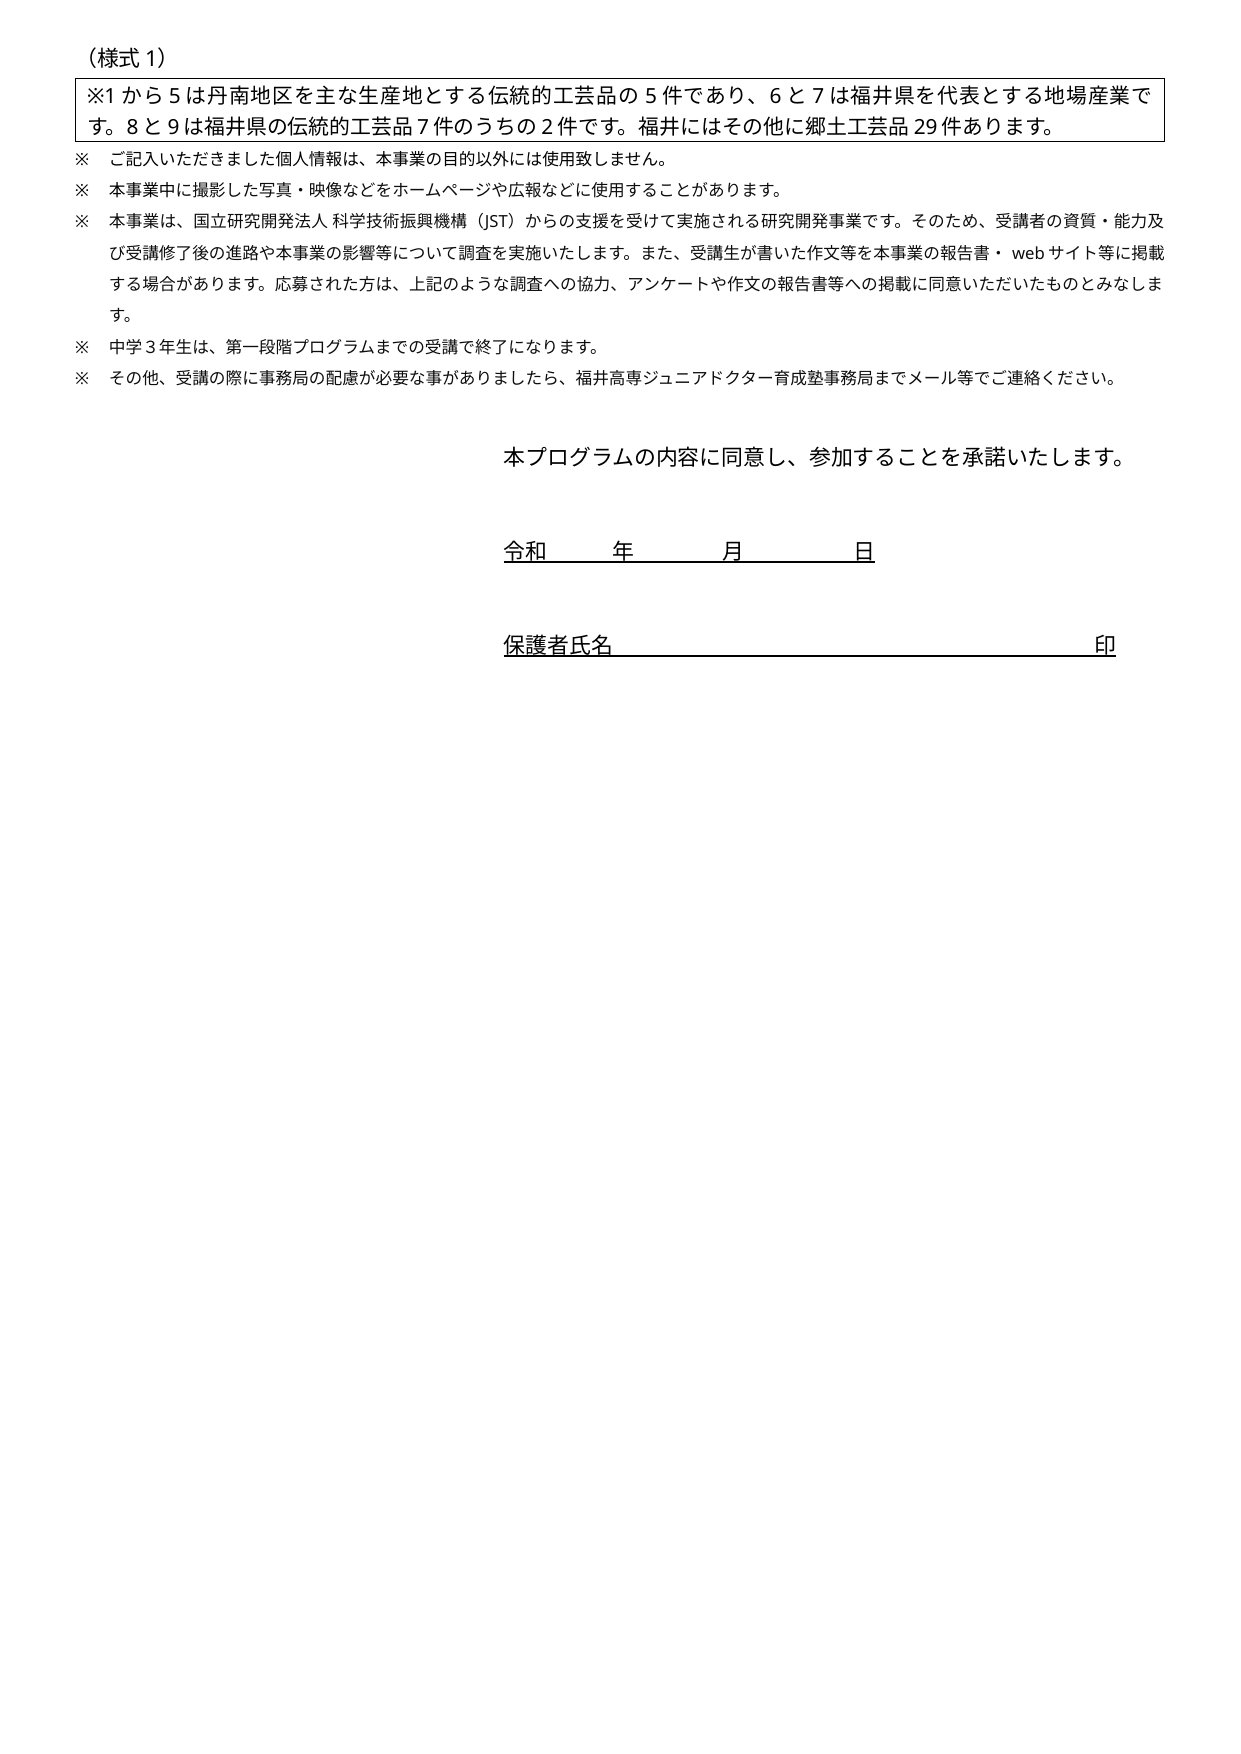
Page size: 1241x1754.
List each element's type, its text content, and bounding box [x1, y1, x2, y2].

text 保護者氏名 印 [503, 612, 1165, 675]
text ※ 本事業は、国立研究開発法人 科学技術振興機構（JST）からの支援を受けて実施される研究開発事業です。そのため、受講者の資質・能力及び受講修了後の進路や本事業の影響等について調査を実施いたします。また、受講生が書いた作文等を本事業の報告書・webサイト等に掲載する場合があります。応募された方は、上記のような調査への協力、アンケートや作文の報告書等への掲載に同意いただいたものとみなします。 [75, 205, 1165, 330]
text 令和 年 月 日 [503, 518, 1165, 581]
text ※ 本事業中に撮影した写真・映像などをホームページや広報などに使用することがあります。 [75, 173, 1165, 205]
text ※ ご記入いただきました個人情報は、本事業の目的以外には使用致しません。 [75, 142, 1165, 173]
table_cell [76, 79, 1164, 141]
text ※ 中学３年生は、第一段階プログラムまでの受講で終了になります。 [75, 330, 1165, 362]
text 本プログラムの内容に同意し、参加することを承諾いたします。 [503, 424, 1165, 487]
text ※ その他、受講の際に事務局の配慮が必要な事がありましたら、福井高専ジュニアドクター育成塾事務局までメール等でご連絡ください。 [75, 362, 1165, 393]
